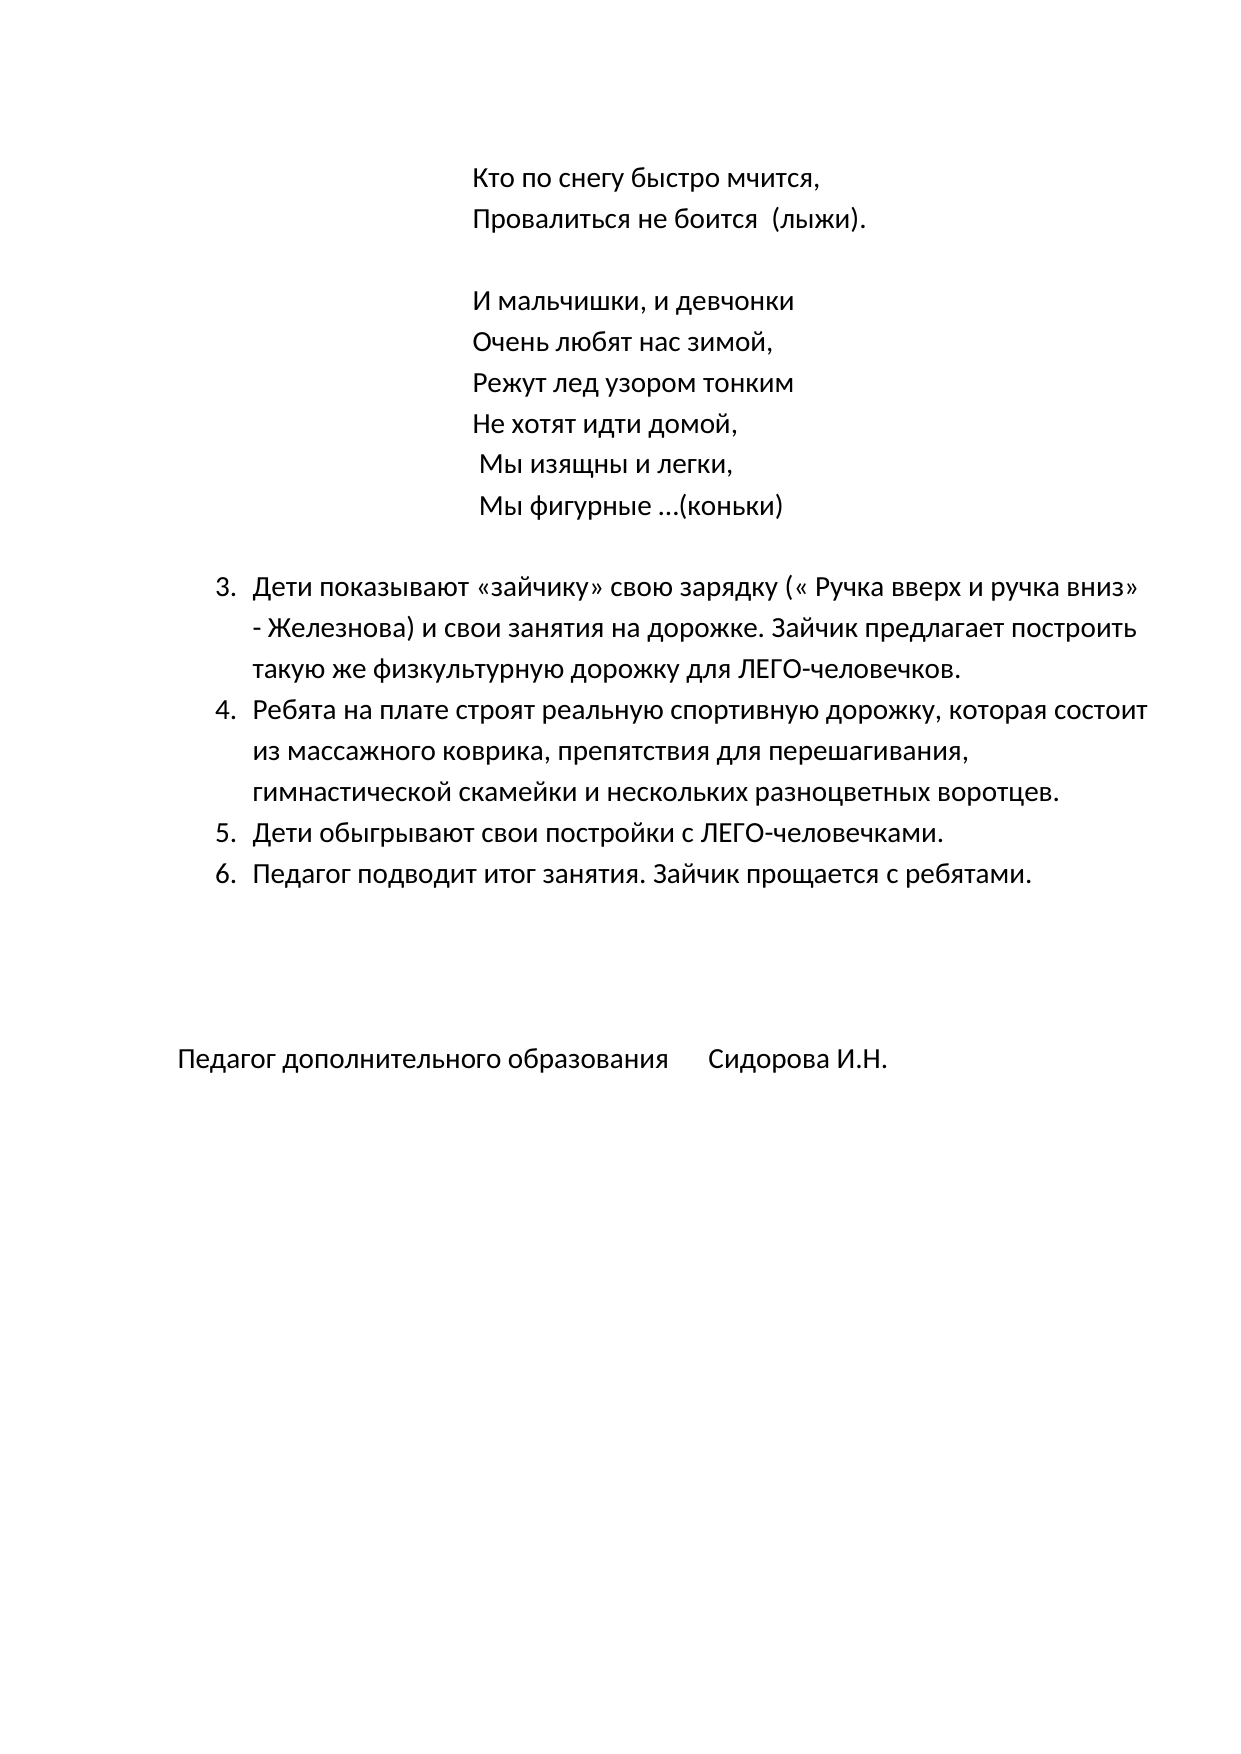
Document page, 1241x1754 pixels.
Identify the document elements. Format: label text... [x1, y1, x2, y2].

list Дети обыгрывают свои постройки с ЛЕГО-человечками. [215, 814, 1152, 850]
text Педагог дополнительного образования Сидорова И.Н. [177, 1040, 1152, 1076]
list Кто по снегу быстро мчится, [472, 159, 1152, 195]
list Дети показывают «зайчику» свою зарядку (« Ручка вверх и ручка вниз» - Железнова) и свои занятия на дорожке. Зайчик предлагает построить такую же физкультурную дорожку для ЛЕГО-человечков. [215, 568, 1152, 686]
list Очень любят нас зимой, [472, 323, 1152, 358]
list Мы фигурные …(коньки) [472, 487, 1152, 522]
list Мы изящны и легки, [472, 446, 1152, 481]
list Провалиться не боится (лыжи). [472, 200, 1152, 236]
list Педагог подводит итог занятия. Зайчик прощается с ребятами. [215, 855, 1152, 891]
list Режут лед узором тонким [472, 364, 1152, 399]
list Не хотят идти домой, [472, 405, 1152, 440]
list И мальчишки, и девчонки [472, 282, 1152, 317]
list Ребята на плате строят реальную спортивную дорожку, которая состоит из массажного коврика, препятствия для перешагивания, гимнастической скамейки и нескольких разноцветных воротцев. [215, 691, 1152, 809]
